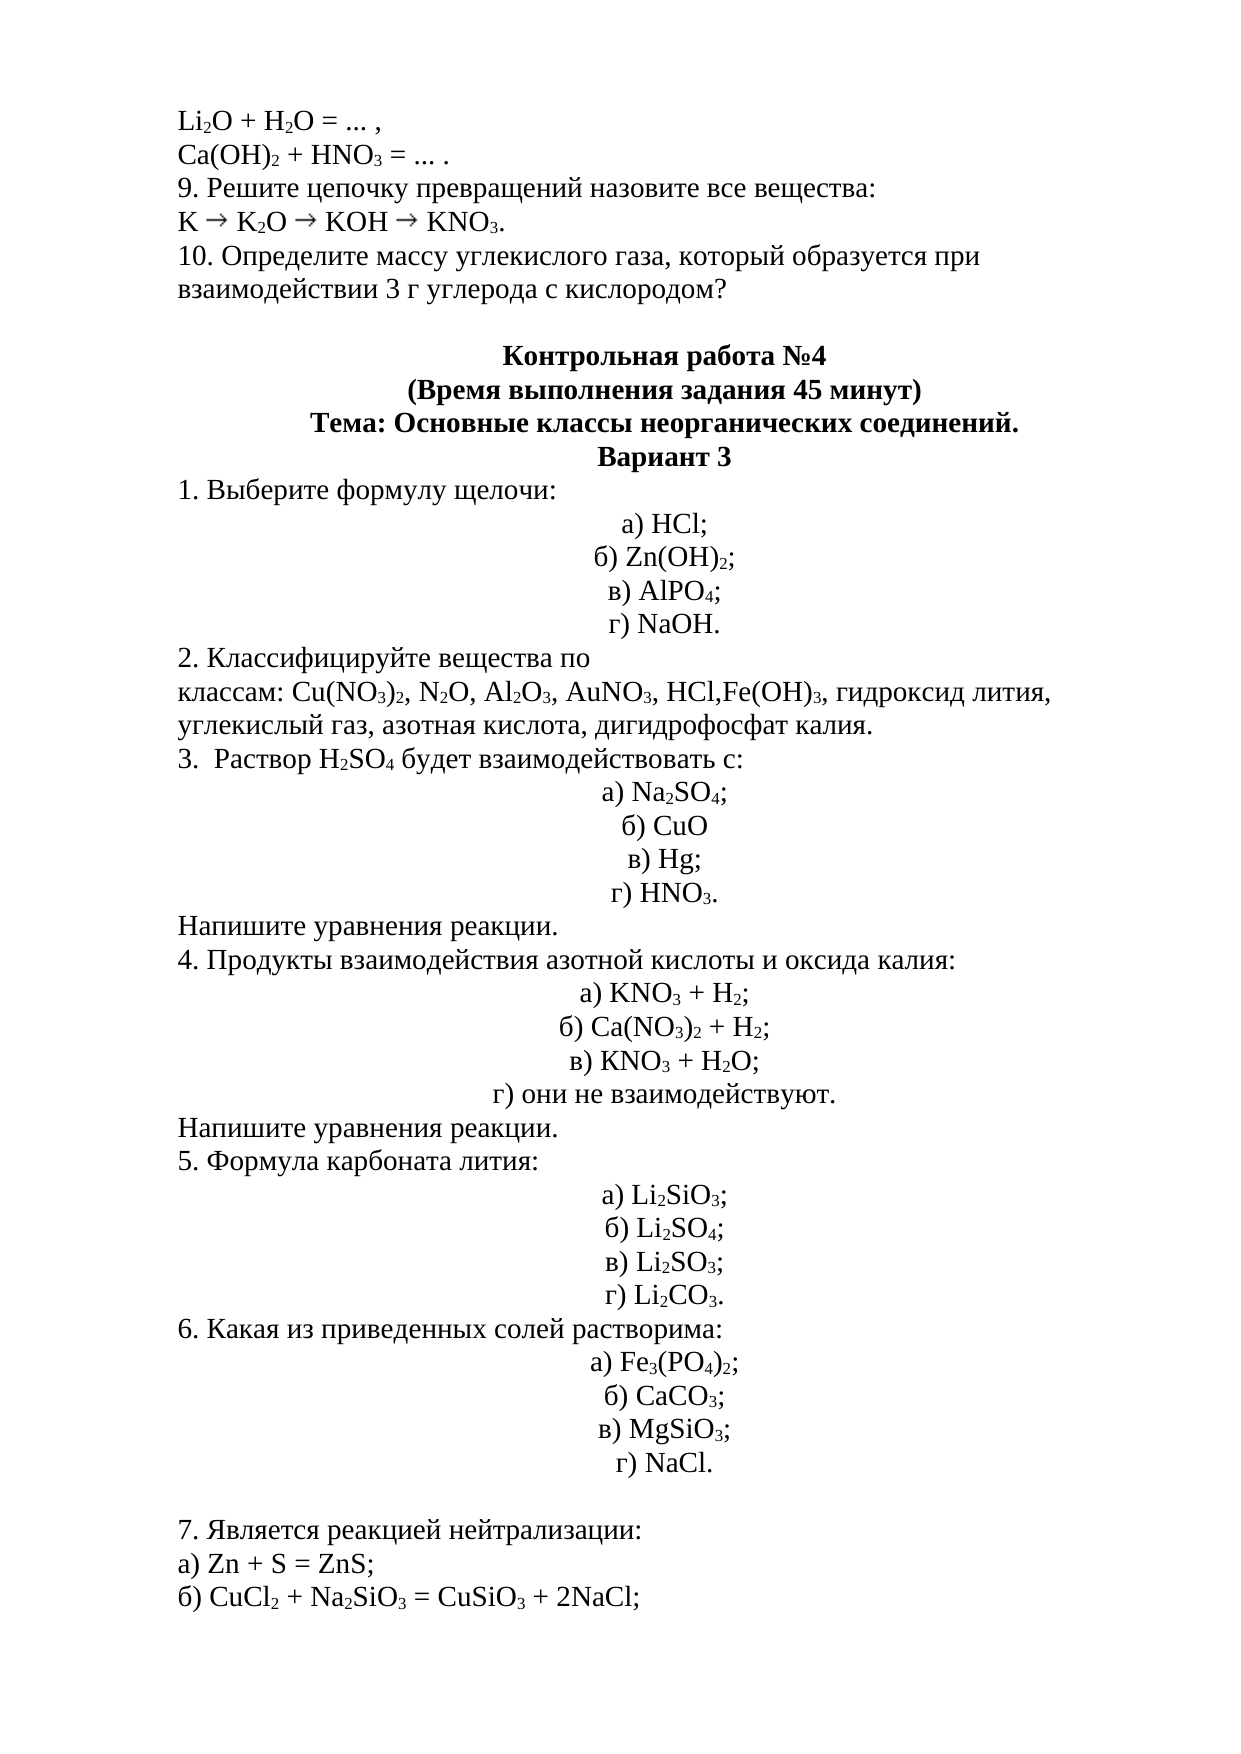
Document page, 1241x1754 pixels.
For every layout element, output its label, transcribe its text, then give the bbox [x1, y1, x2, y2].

text 9. Решите цепочку превращений назовите все вещества: [177, 171, 1152, 204]
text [177, 1546, 1152, 1613]
text Напишите уравнения реакции. [177, 1110, 1152, 1143]
text а) KNO3 + H2; б) Cа(NO3)2 + H2; [177, 976, 1152, 1043]
text 2. Классифицируйте вещества по классам: Cu(NO3)2, N2O, Al2O3, AuNO3, HCl,Fe(OH)3, гидроксид лития, углекислый газ, азотная кислота, дигидрофосфат калия. [177, 640, 1152, 741]
text а) Fe3(PO4)2; б) CaCO3; [177, 1344, 1152, 1412]
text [177, 103, 1152, 171]
text 1. Выберите формулу щелочи: [177, 472, 1152, 506]
text 7. Является реакцией нейтрализации: [177, 1512, 1152, 1546]
text 4. Продукты взаимодействия азотной кислоты и оксида калия: [177, 942, 1152, 976]
text 6. Какая из приведенных солей растворима: [177, 1311, 1152, 1344]
text Напишите уравнения реакции. [177, 908, 1152, 942]
text 5. Формула карбоната лития: [177, 1143, 1152, 1177]
picture [294, 207, 318, 232]
picture [205, 207, 229, 232]
text 10. Определите массу углекислого газа, который образуется при взаимодействии 3 г углерода с кислородом? [177, 238, 1152, 305]
text Контрольная работа №4 [177, 338, 1152, 372]
text в) КNO3 + H2O; г) они не взаимодействуют. [177, 1043, 1152, 1110]
text в) Li2SO3; г) Li2CO3. [177, 1244, 1152, 1311]
text в) MgSiO3; г) NaCl. [177, 1412, 1152, 1479]
picture [395, 207, 419, 232]
text 3. Раствор H2SO4 будет взаимодействовать с: [177, 741, 1152, 774]
text а) Li2SiO3; б) Li2SO4; [177, 1177, 1152, 1244]
text K K2O KOH KNO3. [177, 204, 1152, 238]
text а) Na2SO4; б) CuO [177, 774, 1152, 841]
text Тема: Основные классы неорганических соединений. [177, 405, 1152, 439]
text а) НCl; б) Zn(OH)2; [177, 506, 1152, 573]
text (Время выполнения задания 45 минут) [177, 372, 1152, 405]
text в) Hg; г) HNO3. [177, 841, 1152, 908]
text Вариант 3 [177, 439, 1152, 472]
text в) AlPO4; г) NaOH. [177, 573, 1152, 640]
